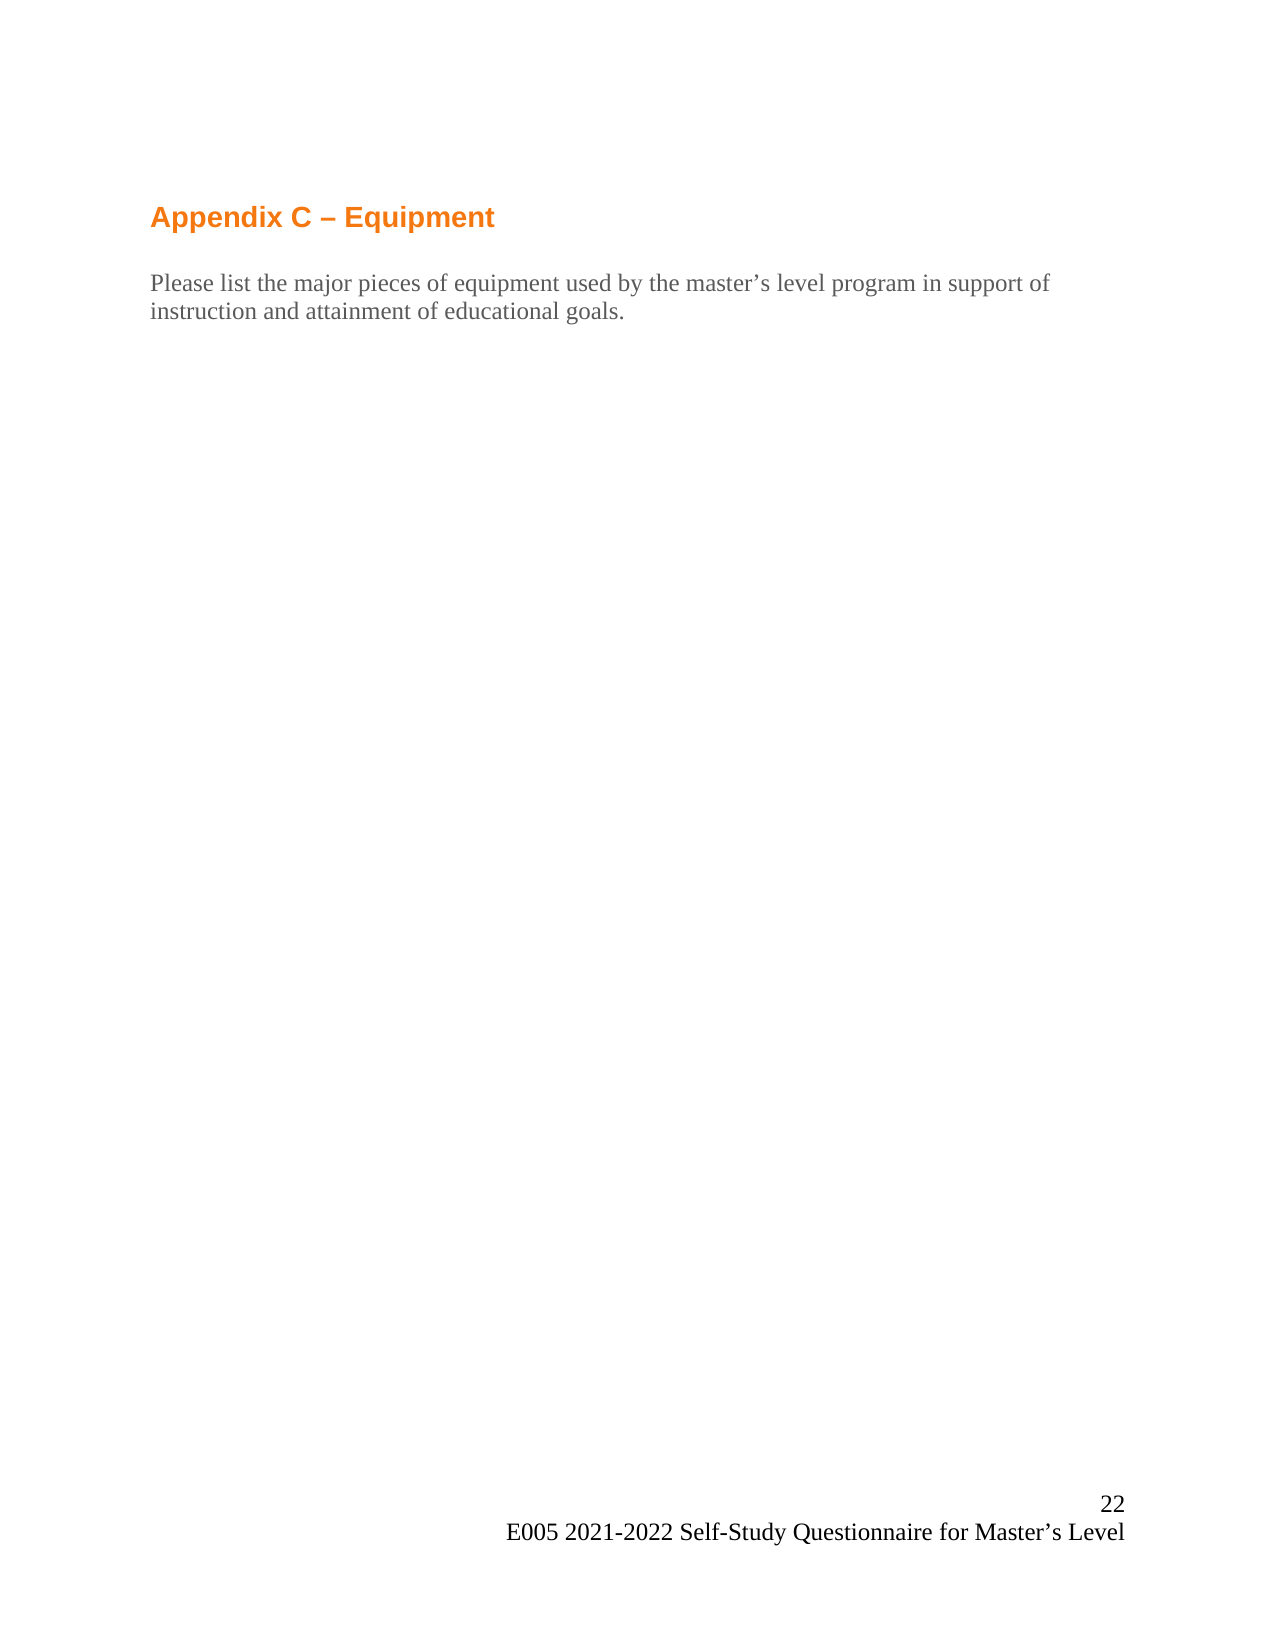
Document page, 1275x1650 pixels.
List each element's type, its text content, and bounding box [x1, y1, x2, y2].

subtitle Appendix C – Equipment [150, 200, 1125, 233]
text Please list the major pieces of equipment used by the master’s level program in support of instruction and attainment of educational goals. [150, 268, 1125, 325]
